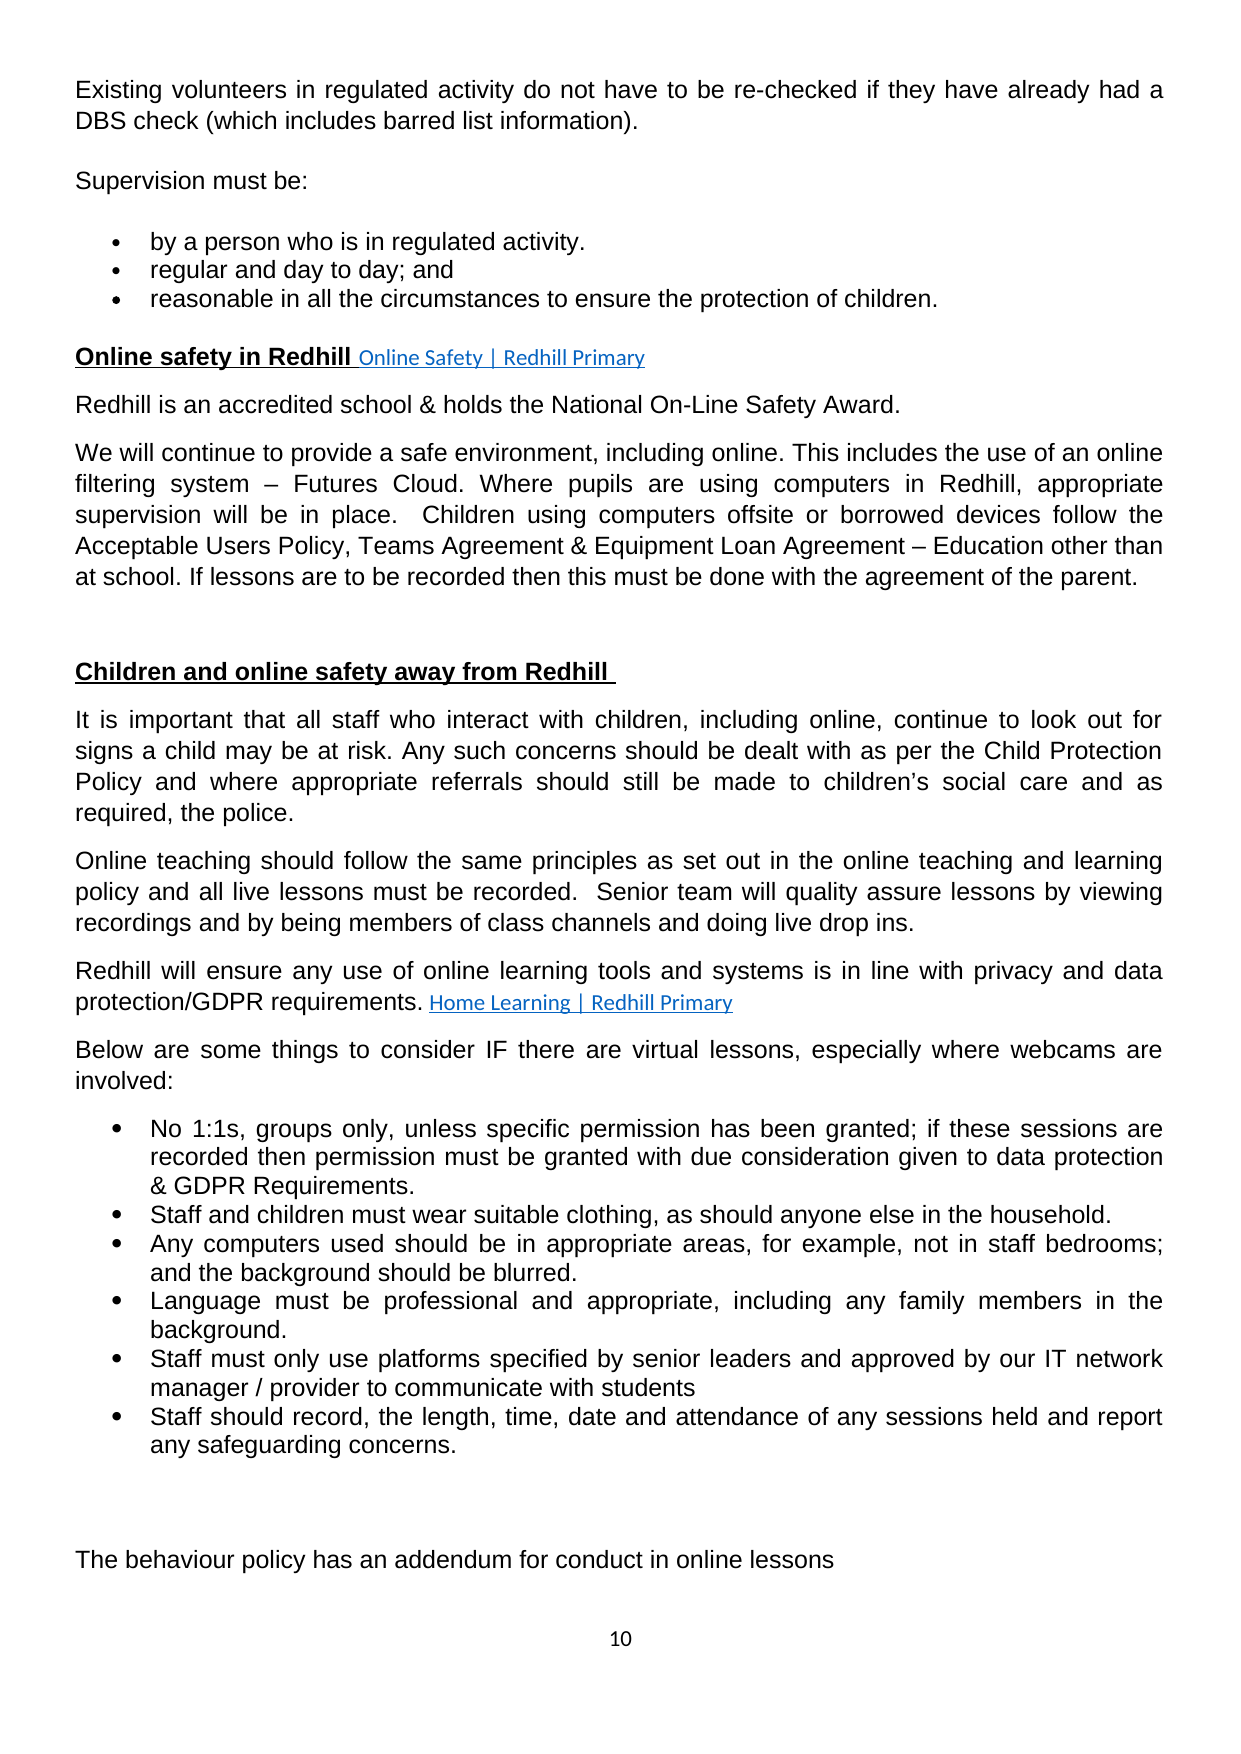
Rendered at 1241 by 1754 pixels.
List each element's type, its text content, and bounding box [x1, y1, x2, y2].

list Staff and children must wear suitable clothing, as should anyone else in the household. [112, 1200, 1165, 1229]
text Existing volunteers in regulated activity do not have to be re-checked if they have already had a DBS check (which includes barred list information). [75, 75, 1165, 135]
text The behaviour policy has an addendum for conduct in online lessons [75, 1545, 1165, 1574]
text Online teaching should follow the same principles as set out in the online teaching and learning policy and all live lessons must be recorded. Senior team will quality assure lessons by viewing recordings and by being members of class channels and doing live drop ins. [75, 846, 1165, 937]
text Redhill will ensure any use of online learning tools and systems is in line with privacy and data protection/GDPR requirements. Home Learning | Redhill Primary [75, 956, 1165, 1016]
list Language must be professional and appropriate, including any family members in the background. [112, 1286, 1165, 1344]
text It is important that all staff who interact with children, including online, continue to look out for signs a child may be at risk. Any such concerns should be dealt with as per the Child Protection Policy and where appropriate referrals should still be made to children’s social care and as required, the police. [75, 705, 1165, 827]
list reasonable in all the circumstances to ensure the protection of children. [112, 284, 1165, 313]
text Below are some things to consider IF there are virtual lessons, especially where webcams are involved: [75, 1035, 1165, 1094]
text Supervision must be: [75, 166, 1165, 195]
list by a person who is in regulated activity. [112, 226, 1165, 255]
list Staff must only use platforms specified by senior leaders and approved by our IT network manager / provider to communicate with students [112, 1344, 1165, 1402]
text Online safety in Redhill Online Safety | Redhill Primary [75, 342, 1165, 371]
text We will continue to provide a safe environment, including online. This includes the use of an online filtering system – Futures Cloud. Where pupils are using computers in Redhill, appropriate supervision will be in place. Children using computers offsite or borrowed devices follow the Acceptable Users Policy, Teams Agreement & Equipment Loan Agreement – Education other than at school. If lessons are to be recorded then this must be done with the agreement of the parent. [75, 438, 1165, 591]
list Any computers used should be in appropriate areas, for example, not in staff bedrooms; and the background should be blurred. [112, 1229, 1165, 1286]
list Staff should record, the length, time, date and attendance of any sessions held and report any safeguarding concerns. [112, 1402, 1165, 1459]
text Children and online safety away from Redhill [75, 657, 1165, 686]
list regular and day to day; and [112, 255, 1165, 284]
list No 1:1s, groups only, unless specific permission has been granted; if these sessions are recorded then permission must be granted with due consideration given to data protection & GDPR Requirements. [112, 1113, 1165, 1200]
text Redhill is an accredited school & holds the National On-Line Safety Award. [75, 390, 1165, 419]
